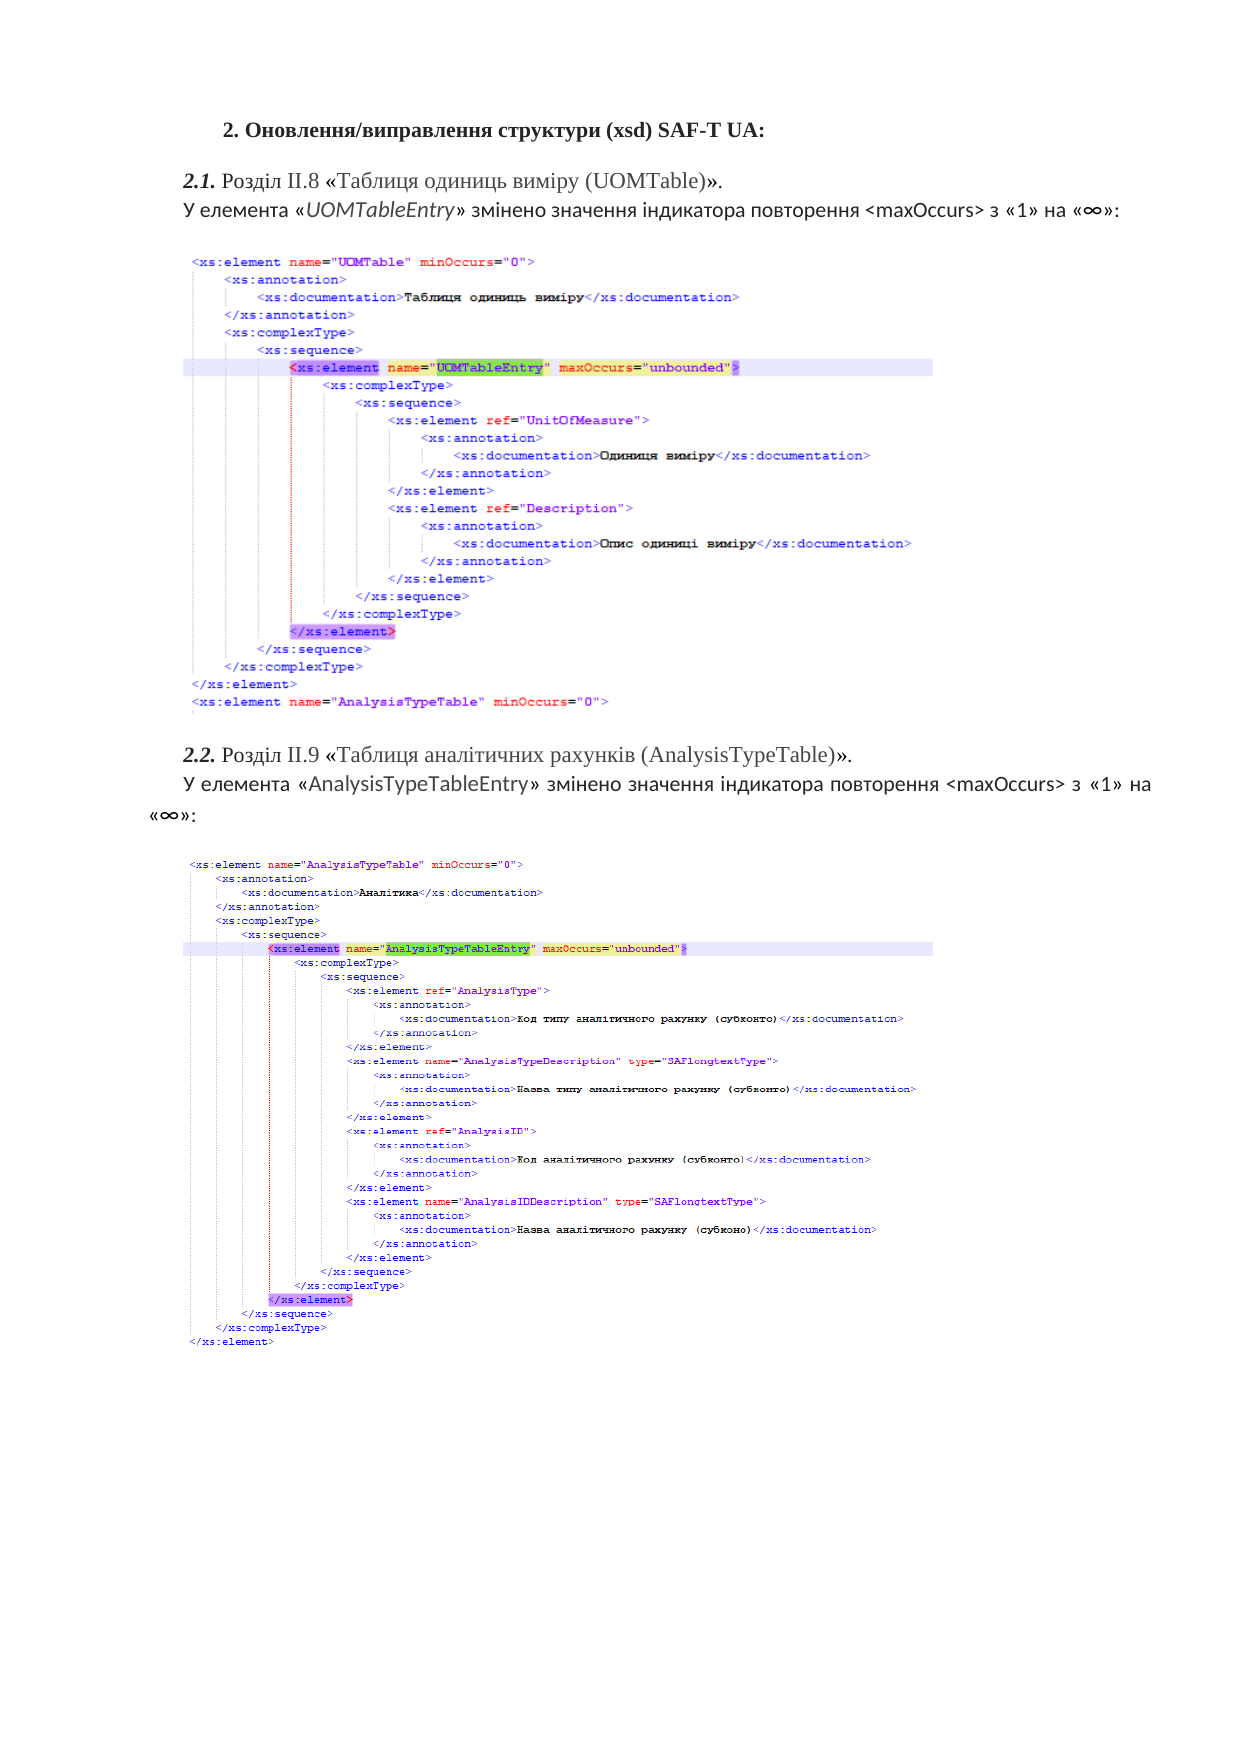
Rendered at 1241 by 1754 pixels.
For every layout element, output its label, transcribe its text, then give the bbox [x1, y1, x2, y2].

text 2.1. Розділ ІІ.8 «Таблиця одиниць виміру (UOMTable)». [148, 167, 1152, 193]
picture [183, 252, 933, 714]
text У елемента «AnalysisTypeTableEntry» змінено значення індикатора повторення <maxOccurs> з «1» на «∞»: [148, 769, 1152, 828]
text У елемента «UOMTableEntry» змінено значення індикатора повторення <maxOccurs> з «1» на «∞»: [148, 195, 1152, 223]
text 2. Оновлення/виправлення структури (хsd) SAF-T UA: [148, 117, 1152, 142]
picture [183, 857, 933, 1351]
text 2.2. Розділ ІІ.9 «Таблиця аналітичних рахунків (AnalysisTypeTable)». [148, 741, 1152, 767]
